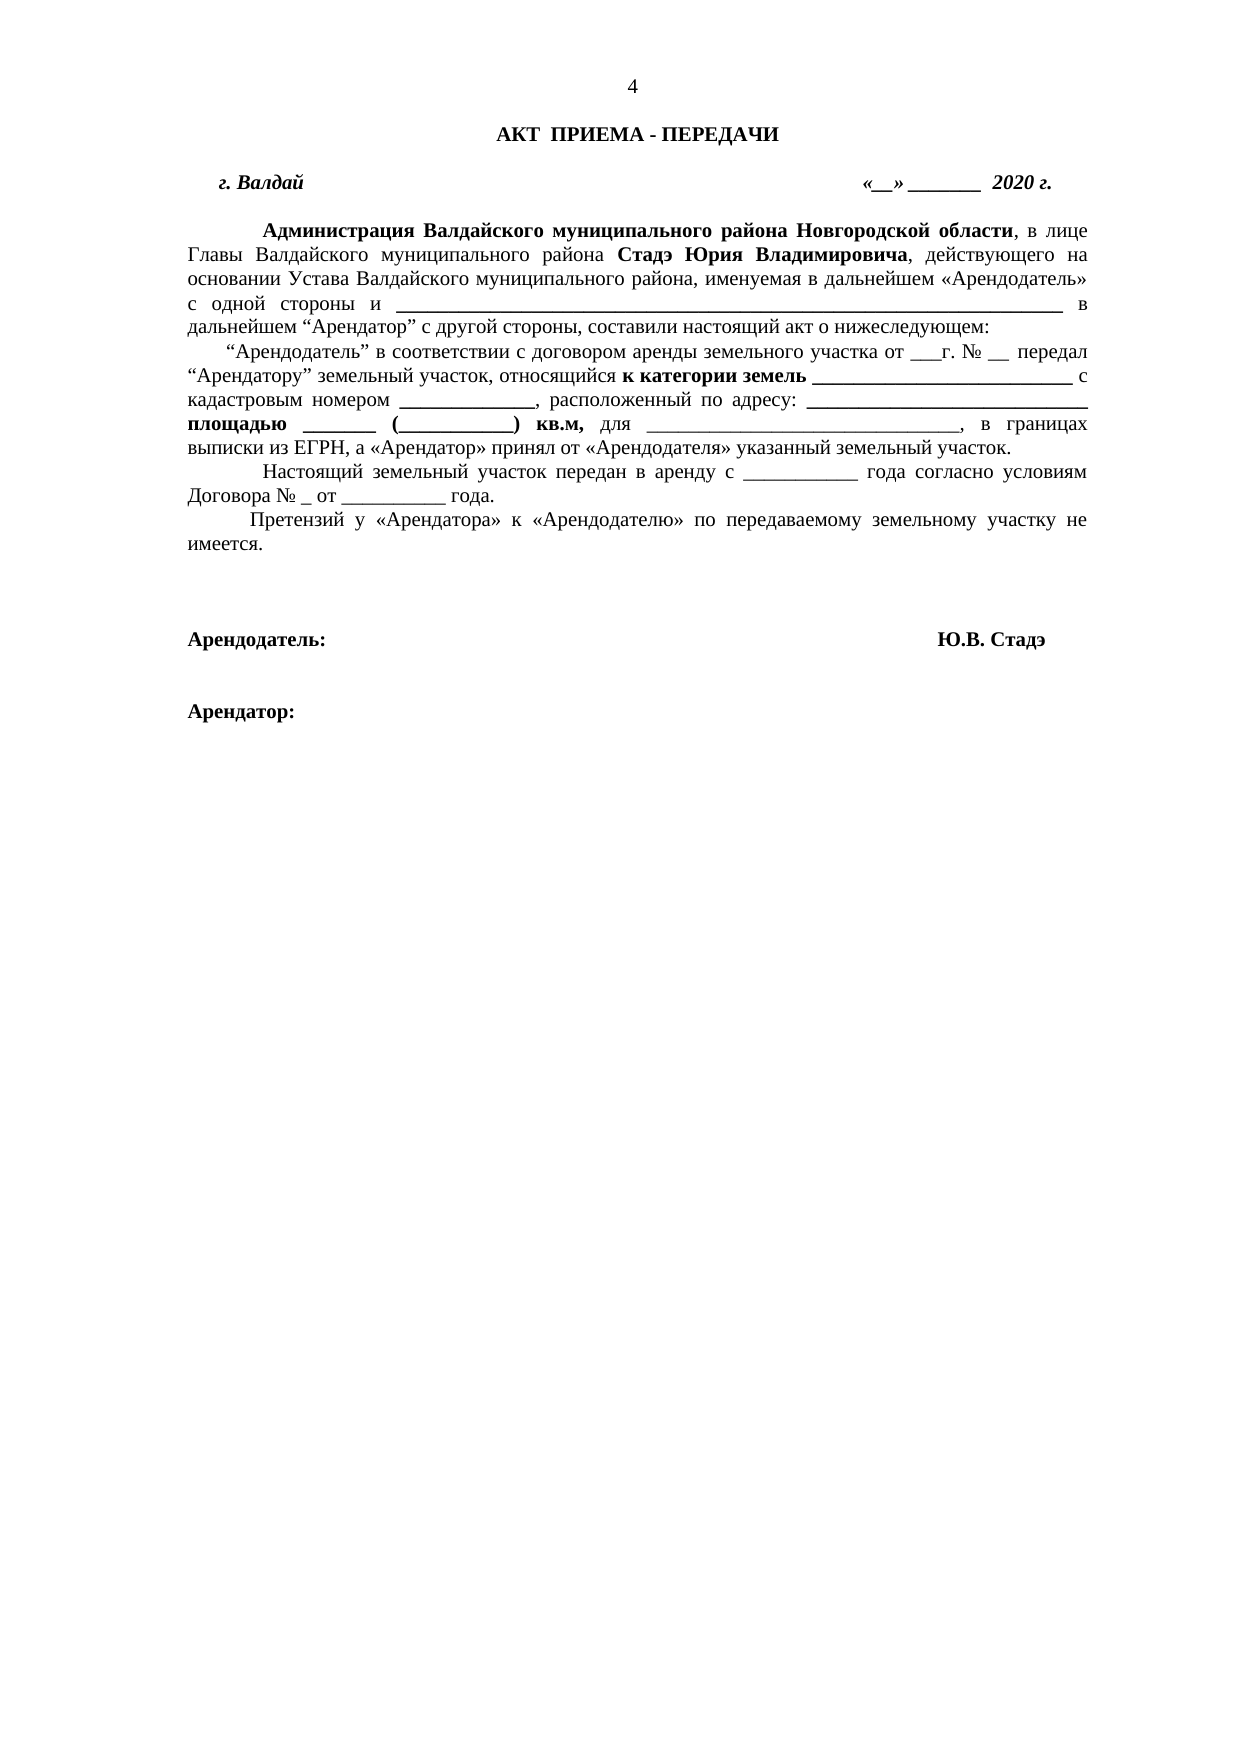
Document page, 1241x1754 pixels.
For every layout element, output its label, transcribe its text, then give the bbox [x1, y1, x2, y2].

text г. Валдай «__» _______ 2020 г. [187, 170, 1088, 194]
text Администрация Валдайского муниципального района Новгородской области, в лице Главы Валдайского муниципального района Стадэ Юрия Владимировича, действующего на основании Устава Валдайского муниципального района, именуемая в дальнейшем «Арендодатель» с одной стороны и ________________________________________________________________ в дальнейшем “Арендатор” с другой стороны, составили настоящий акт о нижеследующем: [187, 218, 1088, 338]
subtitle АКТ ПРИЕМА - ПЕРЕДАЧИ [187, 122, 1088, 146]
text Претензий у «Арендатора» к «Арендодателю» по передаваемому земельному участку не имеется. [187, 507, 1088, 555]
text Арендатор: [187, 699, 1088, 723]
text “Арендодатель” в соответствии с договором аренды земельного участка от ___г. № __ передал “Арендатору” земельный участок, относящийся к категории земель _________________________ с кадастровым номером _____________, расположенный по адресу: ___________________________ площадью _______ (___________) кв.м, для ______________________________, в границах выписки из ЕГРН, а «Арендатор» принял от «Арендодателя» указанный земельный участок. [187, 338, 1088, 459]
text Настоящий земельный участок передан в аренду с ___________ года согласно условиям Договора № _ от __________ года. [187, 459, 1088, 507]
text Арендодатель: Ю.В. Стадэ [187, 627, 1088, 651]
